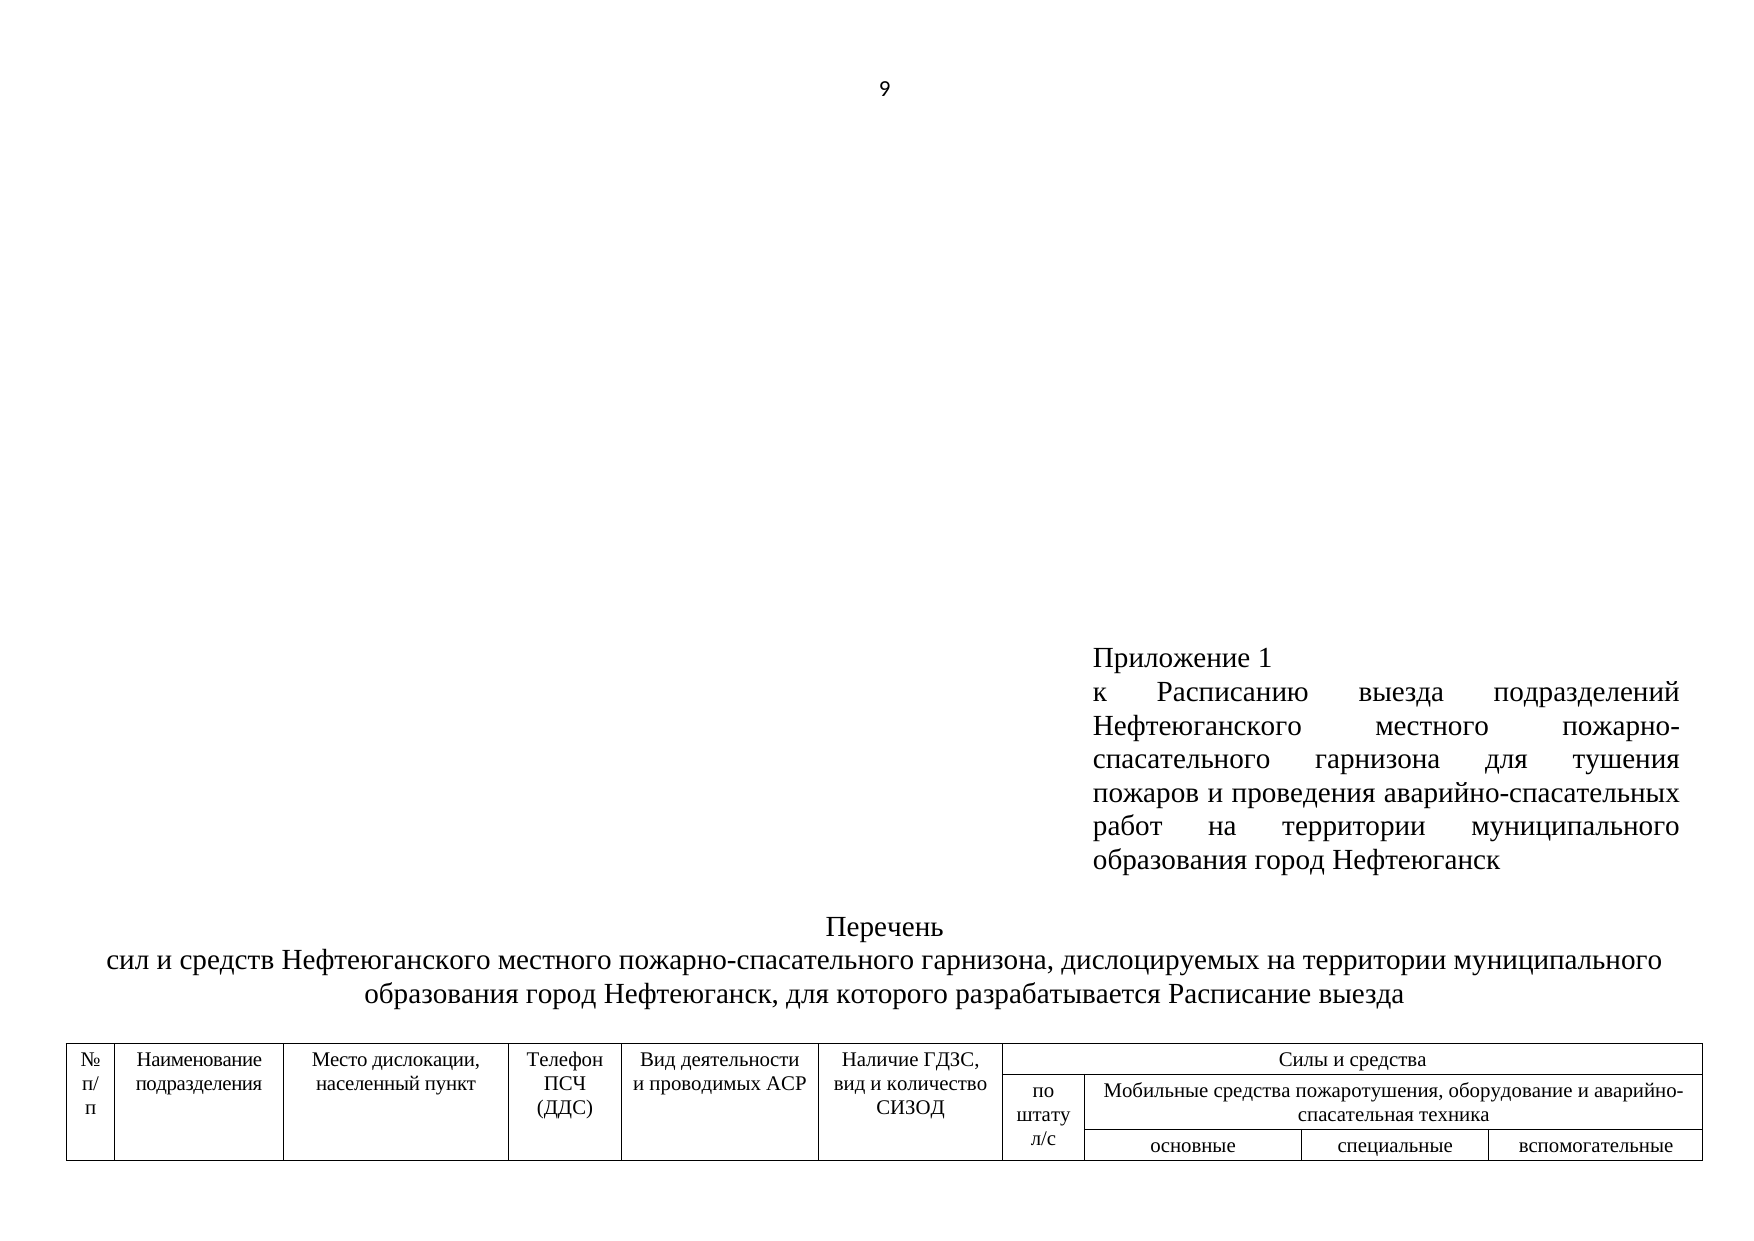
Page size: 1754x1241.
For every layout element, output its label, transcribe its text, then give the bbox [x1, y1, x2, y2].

text Перечень [89, 909, 1680, 942]
table_header Телефон ПСЧ (ДДС) [509, 1044, 621, 1160]
table_cell основные [1085, 1130, 1301, 1160]
table_header Вид деятельности и проводимых АСР [622, 1044, 818, 1160]
text сил и средств Нефтеюганского местного пожарно-спасательного гарнизона, дислоцируемых на территории муниципального образования город Нефтеюганск, для которого разрабатывается Расписание выезда [89, 942, 1680, 1009]
table_header Место дислокации, населенный пункт [284, 1044, 508, 1160]
text Приложение 1 [1093, 641, 1680, 674]
table_cell специальные [1302, 1130, 1488, 1160]
table_header Наличие ГДЗС, вид и количество СИЗОД [819, 1044, 1002, 1160]
table_cell Мобильные средства пожаротушения, оборудование и аварийно-спасательная техника [1085, 1075, 1702, 1129]
table_header Наименование подразделения [115, 1044, 283, 1160]
table_cell вспомогательные [1489, 1130, 1702, 1160]
text к Расписанию выезда подразделений Нефтеюганского местного пожарно-спасательного гарнизона для тушения пожаров и проведения аварийно-спасательных работ на территории муниципального образования город Нефтеюганск [1093, 674, 1680, 875]
table_header № п/п [67, 1044, 114, 1160]
table_cell по штату л/с [1003, 1075, 1084, 1160]
table_header Силы и средства [1003, 1044, 1702, 1074]
